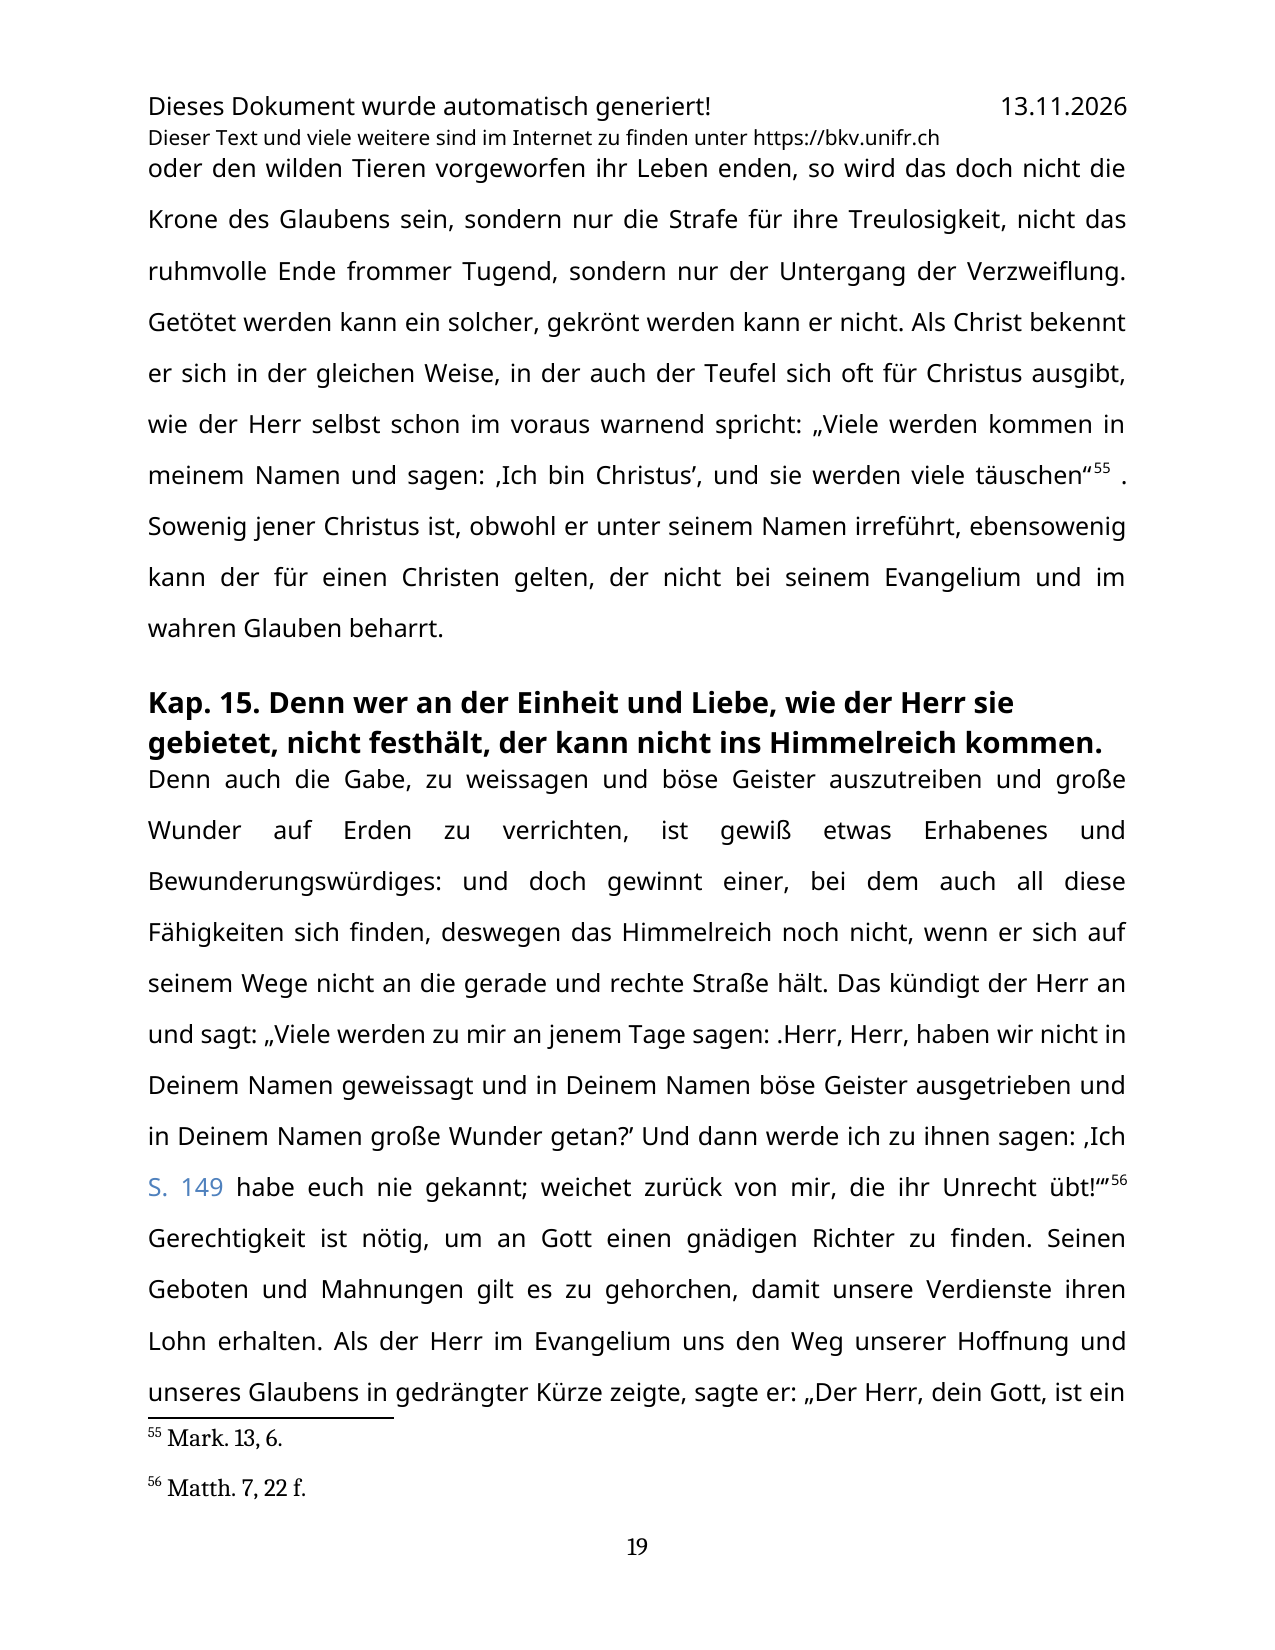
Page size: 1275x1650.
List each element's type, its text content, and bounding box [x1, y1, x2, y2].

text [148, 762, 1127, 1408]
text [148, 151, 1127, 644]
subtitle Kap. 15. Denn wer an der Einheit und Liebe, wie der Herr sie gebietet, nicht festhält, der kann nicht ins Himmelreich kommen. [148, 682, 1127, 762]
